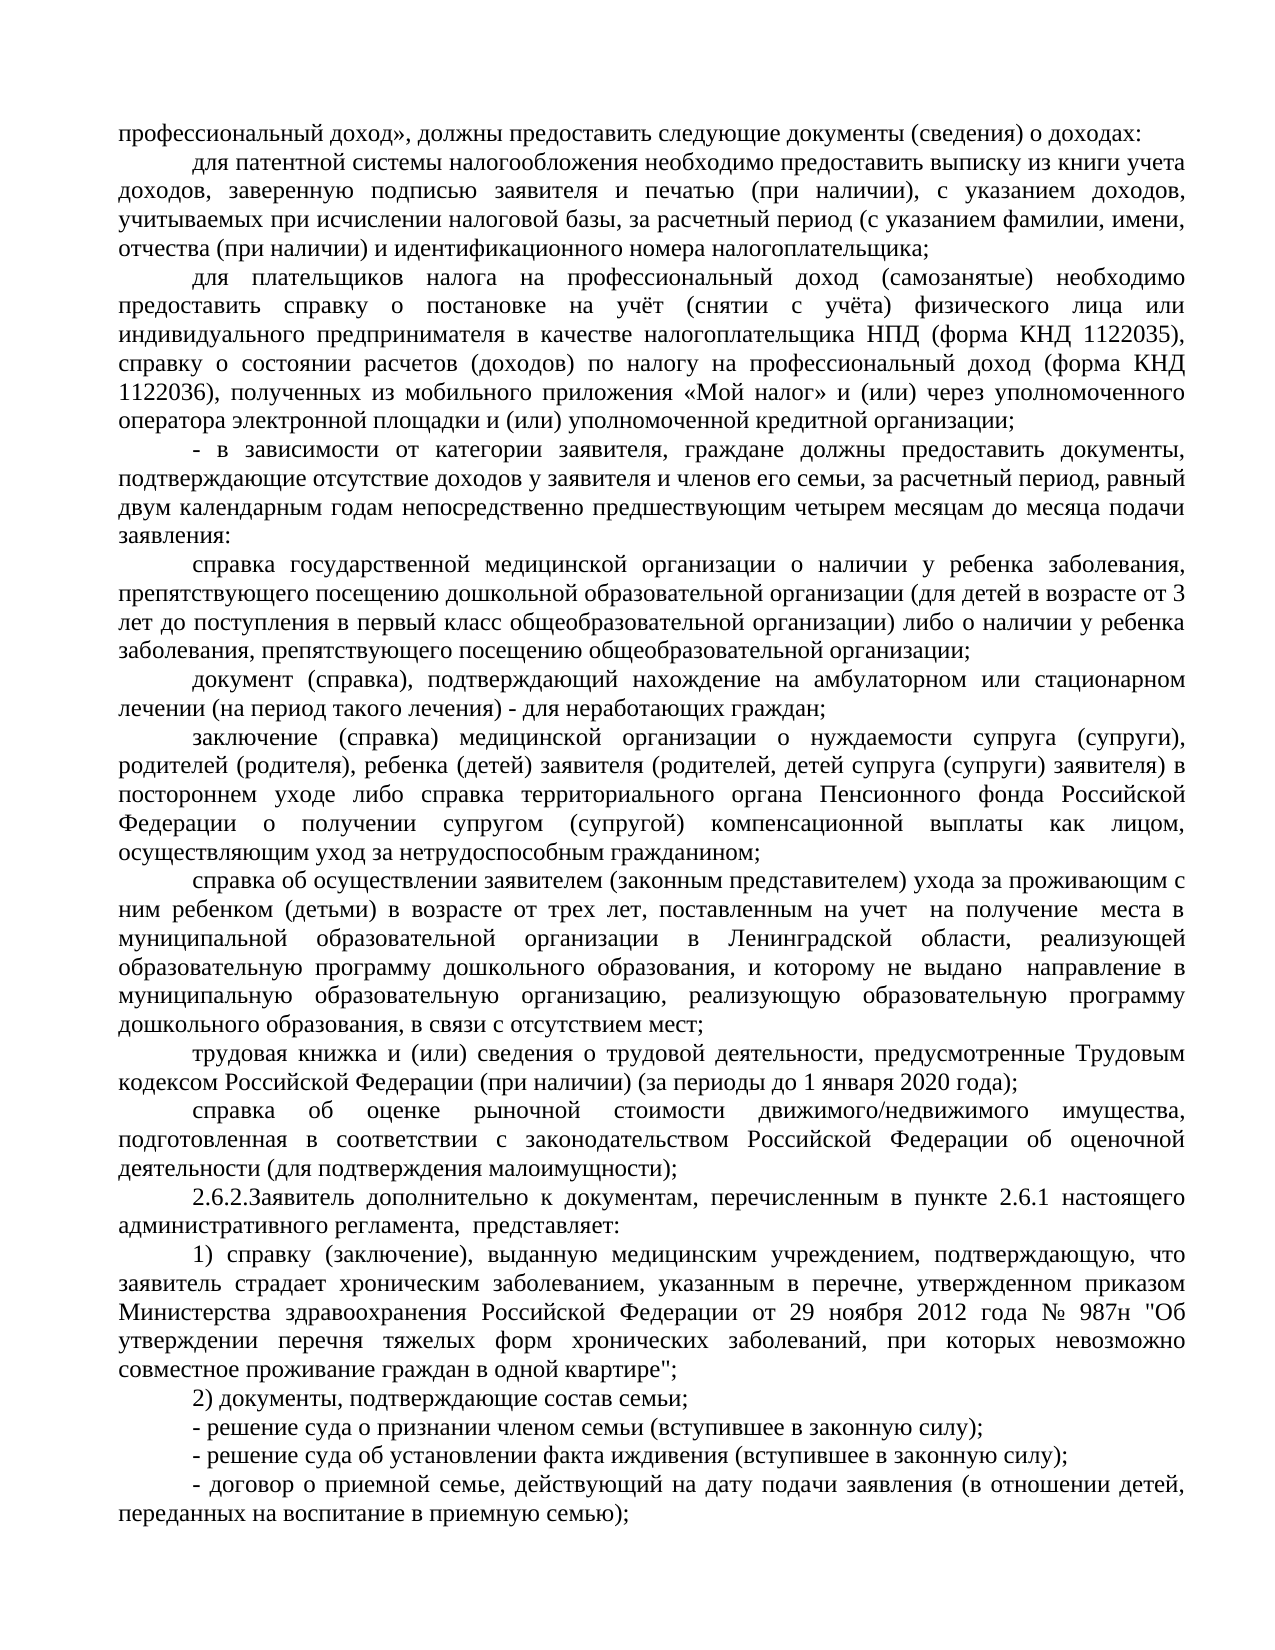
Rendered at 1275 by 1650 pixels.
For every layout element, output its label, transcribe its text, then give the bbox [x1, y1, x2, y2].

text - договор о приемной семье, действующий на дату подачи заявления (в отношении детей, переданных на воспитание в приемную семью); [118, 1469, 1186, 1527]
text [118, 118, 1186, 147]
text документ (справка), подтверждающий нахождение на амбулаторном или стационарном лечении (на период такого лечения) - для неработающих граждан; [118, 664, 1186, 722]
text 2) документы, подтверждающие состав семьи; [118, 1383, 1186, 1412]
text справка государственной медицинской организации о наличии у ребенка заболевания, препятствующего посещению дошкольной образовательной организации (для детей в возрасте от 3 лет до поступления в первый класс общеобразовательной организации) либо о наличии у ребенка заболевания, препятствующего посещению общеобразовательной организации; [118, 549, 1186, 664]
text заключение (справка) медицинской организации о нуждаемости супруга (супруги), родителей (родителя), ребенка (детей) заявителя (родителей, детей супруга (супруги) заявителя) в постороннем уходе либо справка территориального органа Пенсионного фонда Российской Федерации о получении супругом (супругой) компенсационной выплаты как лицом, осуществляющим уход за нетрудоспособным гражданином; [118, 722, 1186, 866]
text 2.6.2.Заявитель дополнительно к документам, перечисленным в пункте 2.6.1 настоящего административного регламента, представляет: [118, 1182, 1186, 1239]
text справка об осуществлении заявителем (законным представителем) ухода за проживающим с ним ребенком (детьми) в возрасте от трех лет, поставленным на учет на получение места в муниципальной образовательной организации в Ленинградской области, реализующей образовательную программу дошкольного образования, и которому не выдано направление в муниципальную образовательную организацию, реализующую образовательную программу дошкольного образования, в связи с отсутствием мест; [118, 866, 1186, 1038]
text трудовая книжка и (или) сведения о трудовой деятельности, предусмотренные Трудовым кодексом Российской Федерации (при наличии) (за периоды до 1 января 2020 года); [118, 1038, 1186, 1096]
text - решение суда об установлении факта иждивения (вступившее в законную силу); [118, 1441, 1186, 1469]
text для патентной системы налогообложения необходимо предоставить выписку из книги учета доходов, заверенную подписью заявителя и печатью (при наличии), с указанием доходов, учитываемых при исчислении налоговой базы, за расчетный период (с указанием фамилии, имени, отчества (при наличии) и идентификационного номера налогоплательщика; [118, 147, 1186, 262]
text для плательщиков налога на профессиональный доход (самозанятые) необходимо предоставить справку о постановке на учёт (снятии с учёта) физического лица или индивидуального предпринимателя в качестве налогоплательщика НПД (форма КНД 1122035), справку о состоянии расчетов (доходов) по налогу на профессиональный доход (форма КНД 1122036), полученных из мобильного приложения «Мой налог» и (или) через уполномоченного оператора электронной площадки и (или) уполномоченной кредитной организации; [118, 262, 1186, 434]
text - в зависимости от категории заявителя, граждане должны предоставить документы, подтверждающие отсутствие доходов у заявителя и членов его семьи, за расчетный период, равный двум календарным годам непосредственно предшествующим четырем месяцам до месяца подачи заявления: [118, 434, 1186, 549]
text - решение суда о признании членом семьи (вступившее в законную силу); [118, 1412, 1186, 1441]
text справка об оценке рыночной стоимости движимого/недвижимого имущества, подготовленная в соответствии с законодательством Российской Федерации об оценочной деятельности (для подтверждения малоимущности); [118, 1096, 1186, 1182]
text 1) справку (заключение), выданную медицинским учреждением, подтверждающую, что заявитель страдает хроническим заболеванием, указанным в перечне, утвержденном приказом Министерства здравоохранения Российской Федерации от 29 ноября 2012 года № 987н "Об утверждении перечня тяжелых форм хронических заболеваний, при которых невозможно совместное проживание граждан в одной квартире"; [118, 1239, 1186, 1383]
